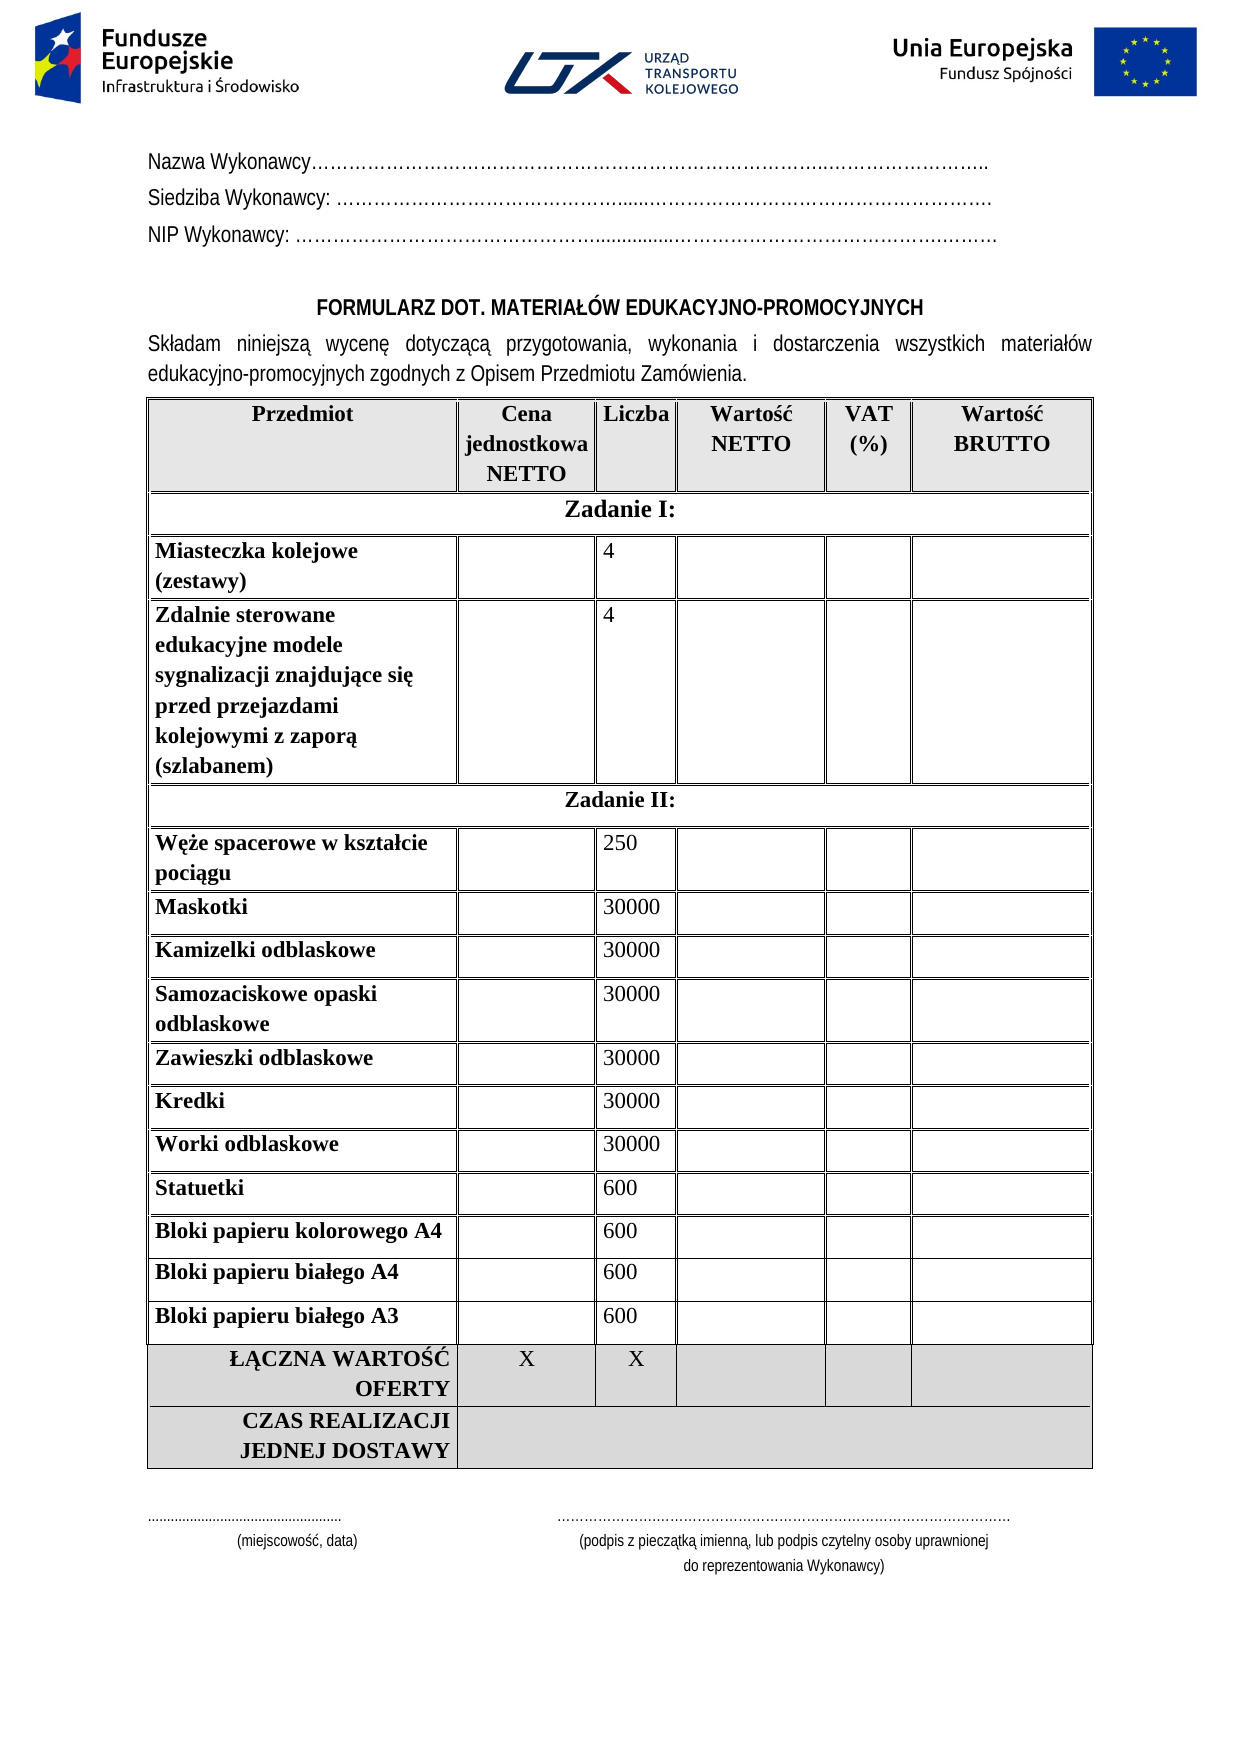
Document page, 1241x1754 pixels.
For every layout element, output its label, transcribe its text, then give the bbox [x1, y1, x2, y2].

table_cell [678, 1174, 824, 1214]
table_cell [913, 977, 1091, 1041]
table_cell [678, 829, 824, 890]
table_cell 30000 [597, 980, 675, 1041]
table_cell Statuetki [149, 1171, 456, 1214]
table_cell [913, 1171, 1091, 1214]
table_cell Zadanie I: [149, 491, 1091, 534]
picture [498, 47, 743, 98]
table_cell [678, 1259, 824, 1301]
table_cell [459, 937, 594, 977]
table_cell [912, 1214, 1093, 1257]
table_cell [678, 1217, 824, 1257]
table_cell [459, 537, 594, 598]
table_cell [827, 1131, 910, 1171]
table_cell [459, 1302, 594, 1344]
table_cell [458, 1406, 1092, 1468]
table_cell [678, 1302, 824, 1344]
table_cell 30000 [597, 937, 675, 977]
text Nazwa Wykonawcy………………………………………………………………………..…………………….. [148, 148, 1093, 174]
table_cell Miasteczka kolejowe (zestawy) [148, 534, 457, 598]
table_cell [677, 1345, 825, 1406]
table_cell [678, 1087, 824, 1127]
table_cell [827, 1044, 910, 1084]
table_cell [459, 1259, 594, 1301]
table_cell [912, 1084, 1093, 1127]
table_cell [459, 980, 594, 1041]
table_cell [827, 1217, 910, 1257]
table_cell Bloki papieru białego A4 [149, 1259, 456, 1301]
table_header Wartość BRUTTO [912, 400, 1091, 491]
table_cell [913, 934, 1091, 977]
table_cell [827, 937, 910, 977]
table_cell Zawieszki odblaskowe [149, 1041, 456, 1084]
table_cell [827, 1174, 910, 1214]
table_cell 600 [597, 1217, 675, 1257]
table_cell 30000 [597, 1044, 675, 1084]
table_cell [913, 1259, 1091, 1301]
table_cell [678, 937, 824, 977]
table_cell [459, 1044, 594, 1084]
table_cell [827, 829, 910, 890]
table_cell [678, 980, 824, 1041]
table_cell Węże spacerowe w kształcie pociągu [148, 826, 457, 890]
text NIP Wykonawcy: …………………………………………...............…………………………………….……… [148, 221, 1093, 247]
table_header Przedmiot [149, 400, 457, 491]
table_cell X [458, 1345, 595, 1406]
table_cell [913, 1041, 1091, 1084]
table_header Cena jednostkowa NETTO [458, 398, 596, 491]
table_cell CZAS REALIZACJI JEDNEJ DOSTAWY [148, 1406, 457, 1468]
table_cell [826, 1345, 911, 1406]
table_cell ŁĄCZNA WARTOŚĆ OFERTY [148, 1345, 457, 1406]
table_cell 250 [597, 829, 675, 890]
table_cell [459, 601, 594, 783]
table_cell [827, 893, 910, 933]
picture [882, 0, 1219, 127]
table_cell 600 [597, 1174, 675, 1214]
table_cell [459, 1174, 594, 1214]
table_cell 4 [597, 537, 675, 598]
table_cell Zadanie II: [148, 783, 1093, 826]
table_cell Kamizelki odblaskowe [149, 934, 456, 977]
table_cell [678, 537, 824, 598]
table_cell Bloki papieru kolorowego A4 [148, 1214, 457, 1257]
table_cell Maskotki [148, 890, 457, 933]
picture [12, 0, 323, 126]
table_cell [912, 534, 1093, 598]
table_header Wartość NETTO [677, 398, 826, 491]
table_header VAT (%) [826, 398, 912, 491]
table_cell [827, 1087, 910, 1127]
table_cell [459, 1087, 594, 1127]
table_cell 600 [597, 1259, 675, 1301]
table_cell [459, 829, 594, 890]
table_cell X [596, 1345, 676, 1406]
table_cell [678, 893, 824, 933]
table_header ………………….…………………………………………………………………… (podpis z pieczątką imienną, lub podpis czytelny osoby uprawnionej do reprezentowania Wykonawcy) [458, 1505, 1110, 1582]
table_cell 30000 [597, 1131, 675, 1171]
table_cell Kredki [148, 1084, 457, 1127]
table_cell [459, 1217, 594, 1257]
table_cell Zdalnie sterowane edukacyjne modele sygnalizacji znajdujące się przed przejazdami kolejowymi z zaporą (szlabanem) [148, 598, 457, 783]
table_cell [912, 826, 1093, 890]
table_cell [913, 1128, 1091, 1171]
table_cell [912, 890, 1093, 933]
table_cell [678, 1044, 824, 1084]
table_header Liczba [596, 398, 677, 491]
table_cell [912, 598, 1093, 783]
table_cell [459, 893, 594, 933]
table_cell [678, 601, 824, 783]
table_cell Bloki papieru białego A3 [149, 1302, 456, 1344]
table_cell 30000 [597, 893, 675, 933]
table_cell [459, 1131, 594, 1171]
table_cell [827, 601, 910, 783]
table_cell 4 [597, 601, 675, 783]
table_cell Worki odblaskowe [149, 1128, 456, 1171]
text Składam niniejszą wycenę dotyczącą przygotowania, wykonania i dostarczenia wszystkich materiałów edukacyjno-promocyjnych zgodnych z Opisem Przedmiotu Zamówienia. [148, 330, 1093, 386]
table_cell [913, 1302, 1091, 1344]
text FORMULARZ DOT. MATERIAŁÓW EDUKACYJNO-PROMOCYJNYCH [148, 293, 1093, 320]
table_cell [912, 1345, 1092, 1406]
table_cell [827, 980, 910, 1041]
table_cell 600 [597, 1302, 675, 1344]
text Siedziba Wykonawcy: ………………………………………......………………………………………………. [148, 184, 1093, 210]
table_cell Samozaciskowe opaski odblaskowe [149, 977, 456, 1041]
table_cell [827, 537, 910, 598]
table_cell [678, 1131, 824, 1171]
table_cell [827, 1302, 910, 1344]
table_header ................................................... (miejscowość, data) [136, 1505, 458, 1582]
table_cell [827, 1259, 910, 1301]
table_cell 30000 [597, 1087, 675, 1127]
